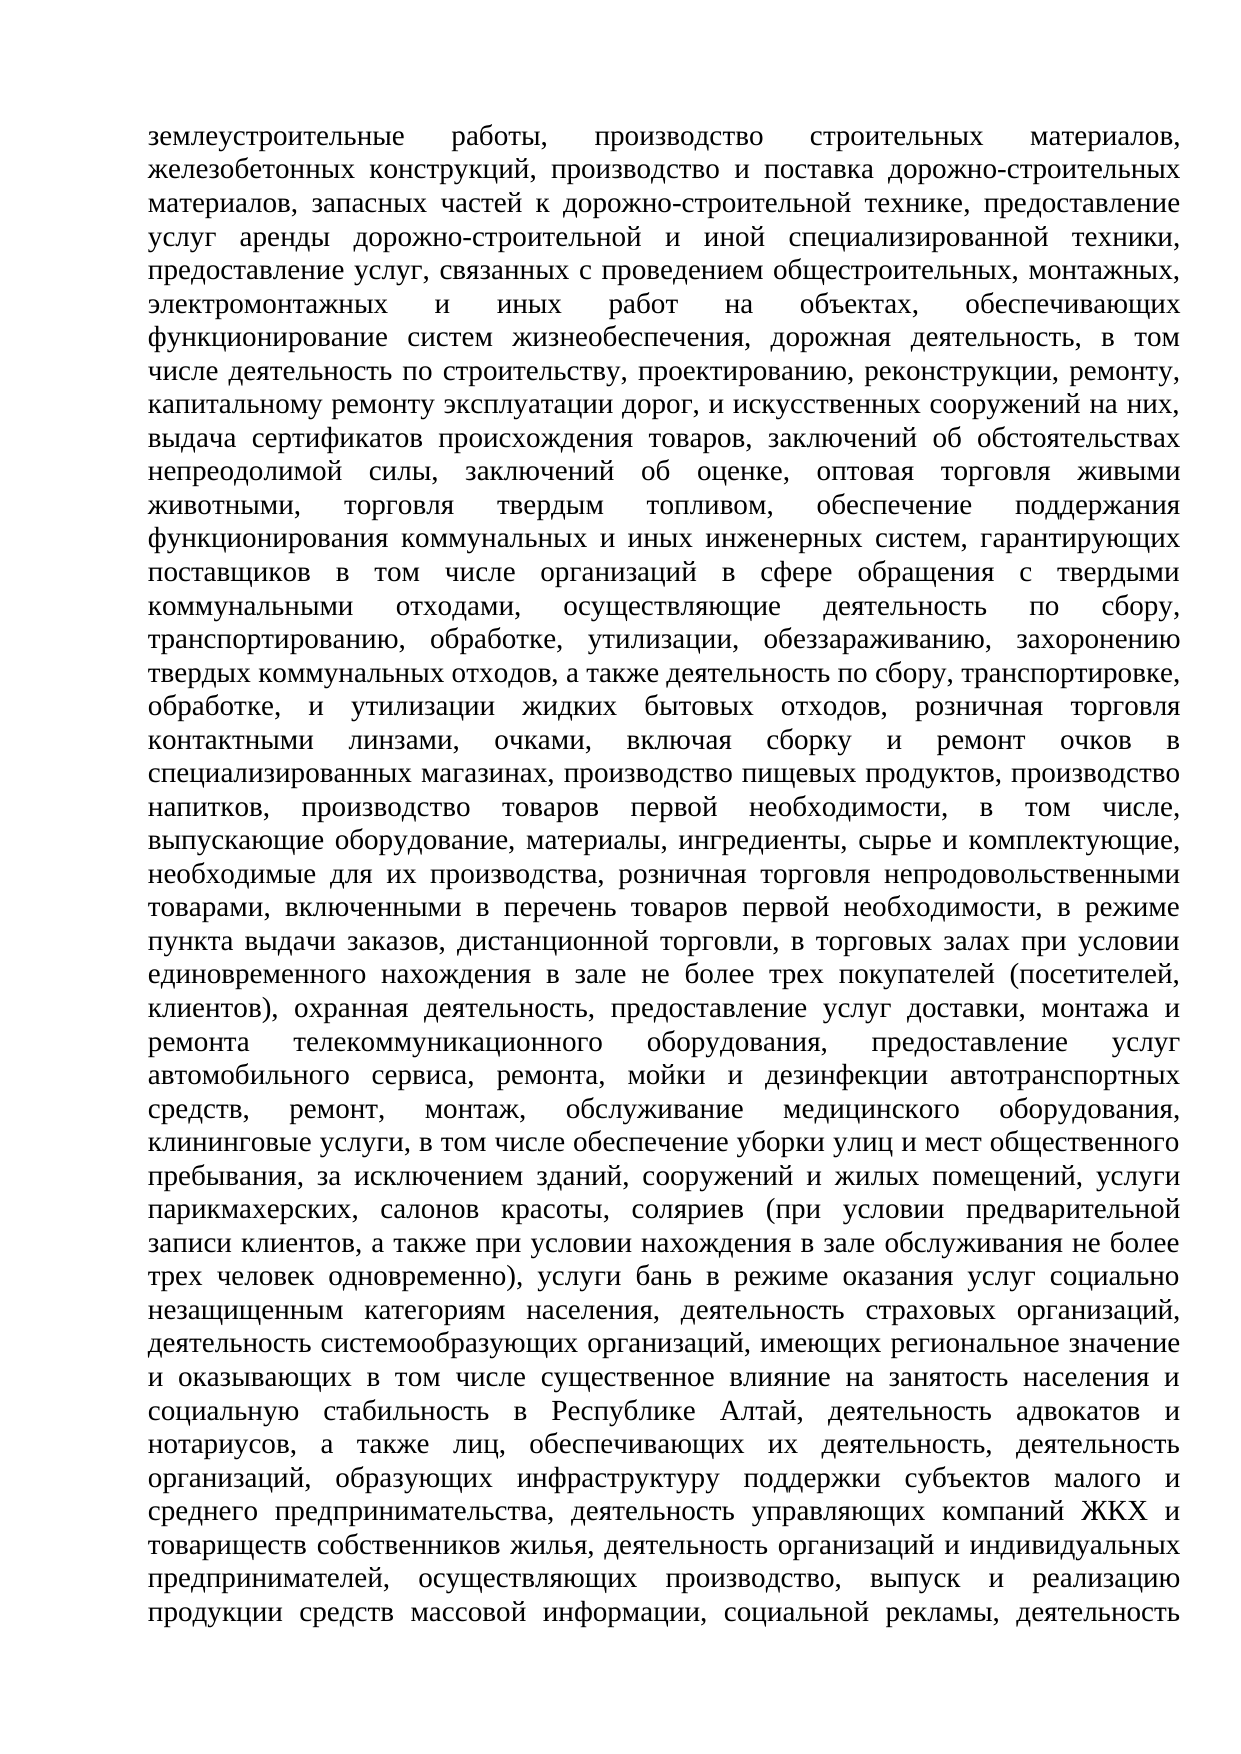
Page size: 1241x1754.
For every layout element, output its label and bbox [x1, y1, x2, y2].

text [148, 118, 1181, 1627]
